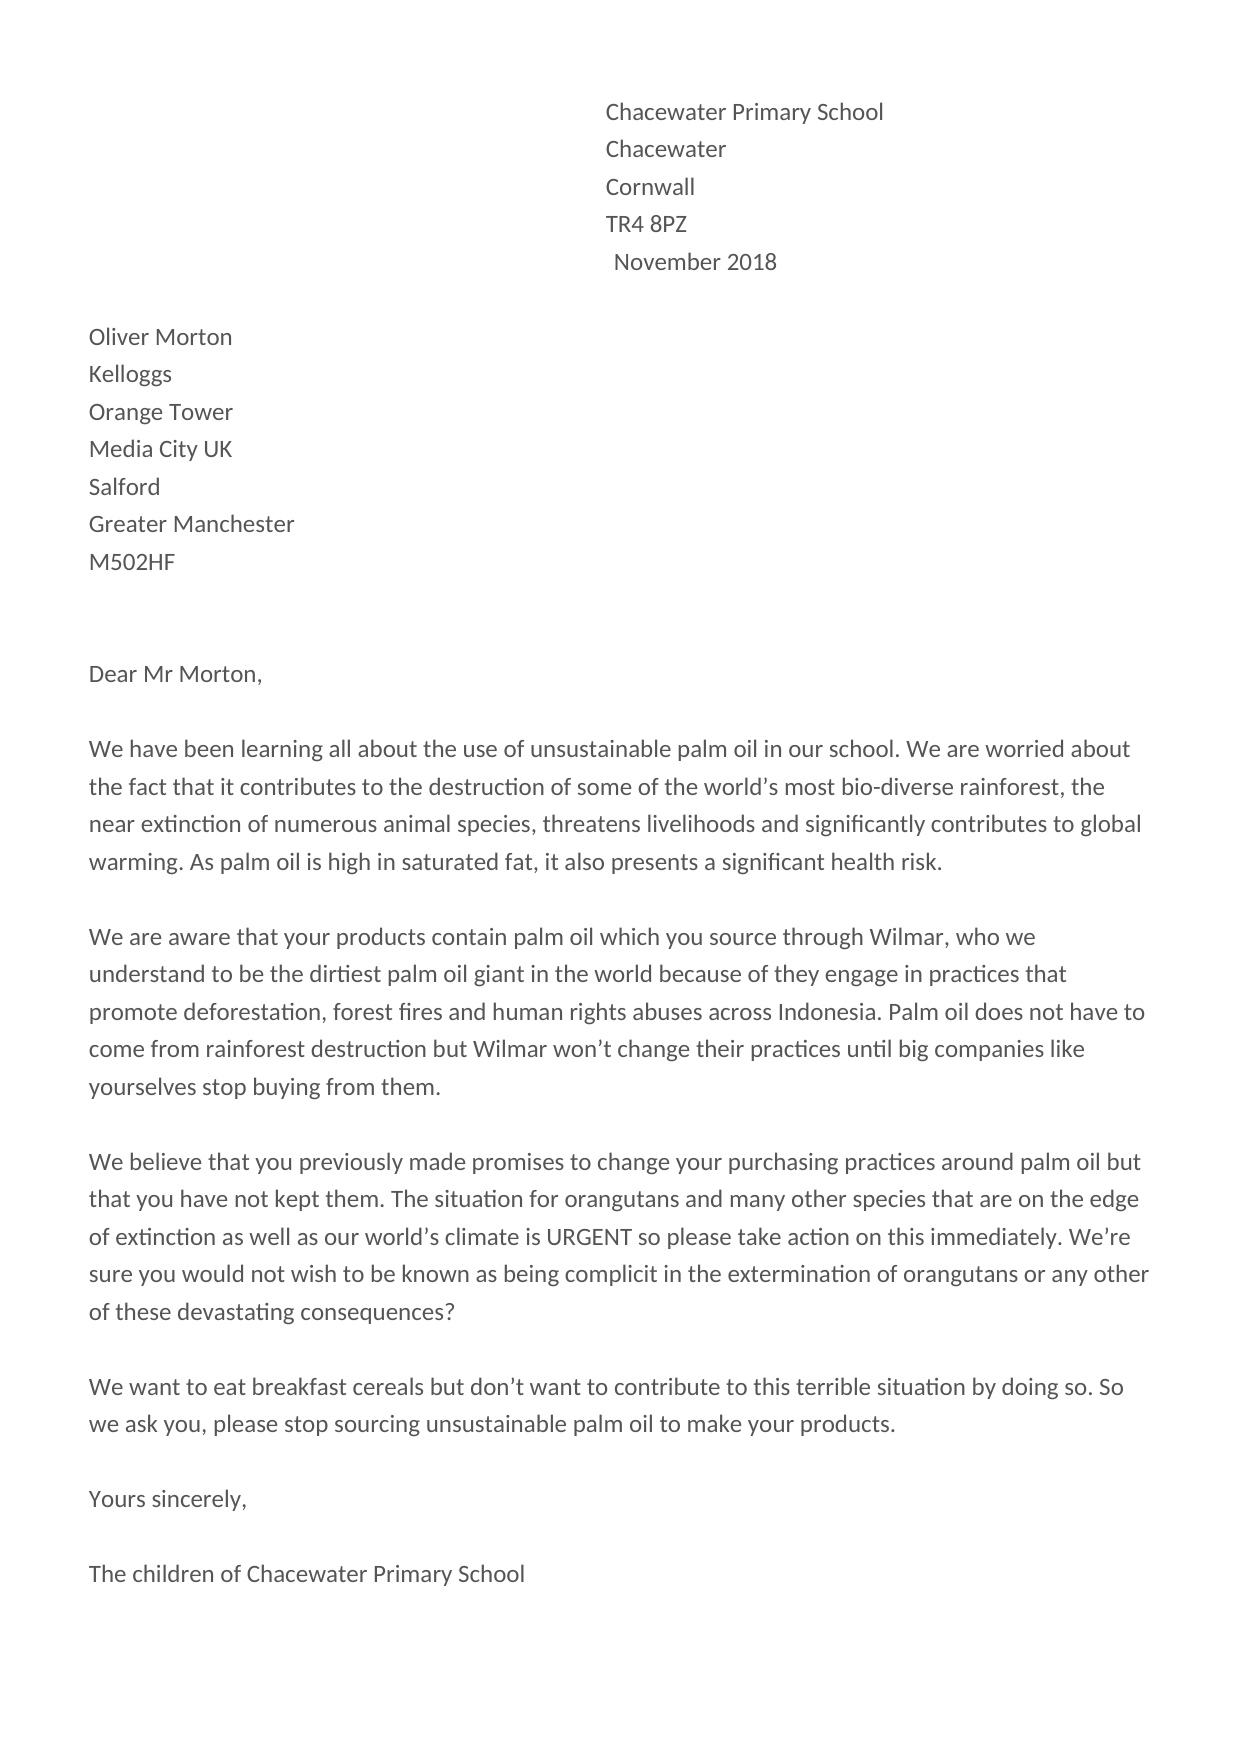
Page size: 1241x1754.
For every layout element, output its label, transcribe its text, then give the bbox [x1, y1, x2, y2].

text Greater Manchester [89, 501, 1152, 539]
text Orange Tower [89, 389, 1152, 426]
text M502HF [89, 539, 1152, 576]
text We have been learning all about the use of unsustainable palm oil in our school. We are worried about the fact that it contributes to the destruction of some of the world’s most bio-diverse rainforest, the near extinction of numerous animal species, threatens livelihoods and significantly contributes to global warming. As palm oil is high in saturated fat, it also presents a significant health risk. [89, 726, 1152, 876]
text The children of Chacewater Primary School [89, 1551, 1152, 1589]
text Cornwall [606, 164, 1152, 201]
text Media City UK [89, 426, 1152, 464]
text Salford [89, 464, 1152, 501]
text Chacewater Primary School [606, 89, 1152, 126]
text Chacewater [606, 126, 1152, 164]
text We want to eat breakfast cereals but don’t want to contribute to this terrible situation by doing so. So we ask you, please stop sourcing unsustainable palm oil to make your products. [89, 1364, 1152, 1439]
text November 2018 [89, 239, 1152, 276]
text Oliver Morton [89, 314, 1152, 351]
text We believe that you previously made promises to change your purchasing practices around palm oil but that you have not kept them. The situation for orangutans and many other species that are on the edge of extinction as well as our world’s climate is URGENT so please take action on this immediately. We’re sure you would not wish to be known as being complicit in the extermination of orangutans or any other of these devastating consequences? [89, 1139, 1152, 1326]
text Dear Mr Morton, [89, 651, 1152, 689]
text Kelloggs [89, 351, 1152, 389]
text TR4 8PZ [606, 201, 1152, 239]
text Yours sincerely, [89, 1476, 1152, 1514]
text We are aware that your products contain palm oil which you source through Wilmar, who we understand to be the dirtiest palm oil giant in the world because of they engage in practices that promote deforestation, forest fires and human rights abuses across Indonesia. Palm oil does not have to come from rainforest destruction but Wilmar won’t change their practices until big companies like yourselves stop buying from them. [89, 914, 1152, 1101]
